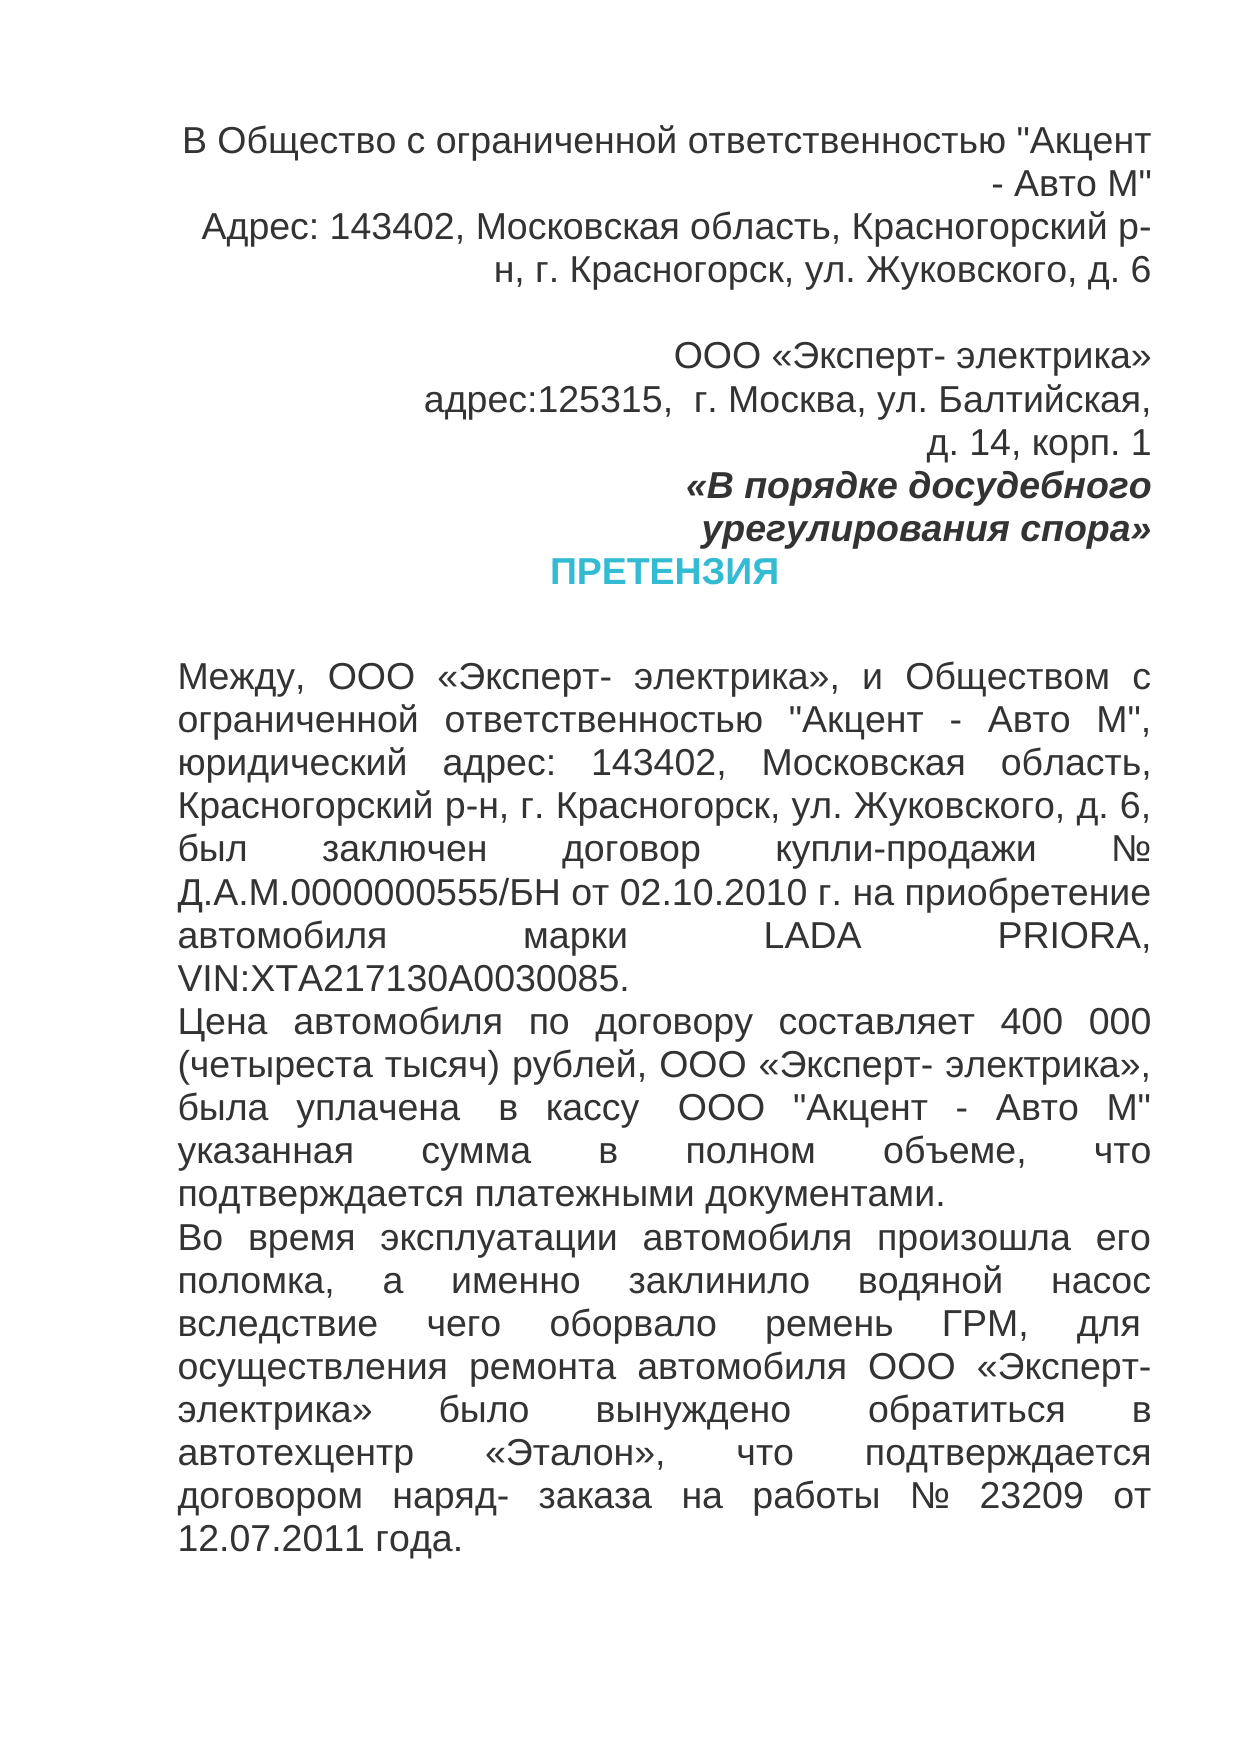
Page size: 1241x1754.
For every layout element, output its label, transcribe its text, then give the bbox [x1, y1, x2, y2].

text Во время эксплуатации автомобиля произошла его поломка, а именно заклинило водяной насос вследствие чего оборвало ремень ГРМ, для осуществления ремонта автомобиля ООО «Эксперт- электрика» было вынуждено обратиться в автотехцентр «Эталон», что подтверждается договором наряд- заказа на работы № 23209 от 12.07.2011 года. [177, 1215, 1152, 1560]
text Между, ООО «Эксперт- электрика», и Обществом с ограниченной ответственностью "Акцент - Авто М", юридический адрес: 143402, Московская область, Красногорский р-н, г. Красногорск, ул. Жуковского, д. 6, был заключен договор купли-продажи № Д.А.М.0000000555/БН от 02.10.2010 г. на приобретение автомобиля марки LADA PRIORA, VIN:XTA217130A0030085. [177, 654, 1152, 999]
text «В порядке досудебного [177, 463, 1152, 506]
text Цена автомобиля по договору составляет 400 000 (четыреста тысяч) рублей, ООО «Эксперт- электрика», была уплачена в кассу ООО "Акцент - Авто М" указанная сумма в полном объеме, что подтверждается платежными документами. [177, 999, 1152, 1215]
text ООО «Эксперт- электрика» [177, 334, 1152, 377]
text д. 14, корп. 1 [177, 420, 1152, 463]
text адрес:125315, г. Москва, ул. Балтийская, [177, 377, 1152, 420]
text Адрес: 143402, Московская область, Красногорский р-н, г. Красногорск, ул. Жуковского, д. 6 [177, 204, 1152, 291]
text урегулирования спора» [177, 506, 1152, 549]
text В Общество с ограниченной ответственностью "Акцент - Авто М" [177, 118, 1152, 204]
text ПРЕТЕНЗИЯ [177, 549, 1152, 592]
